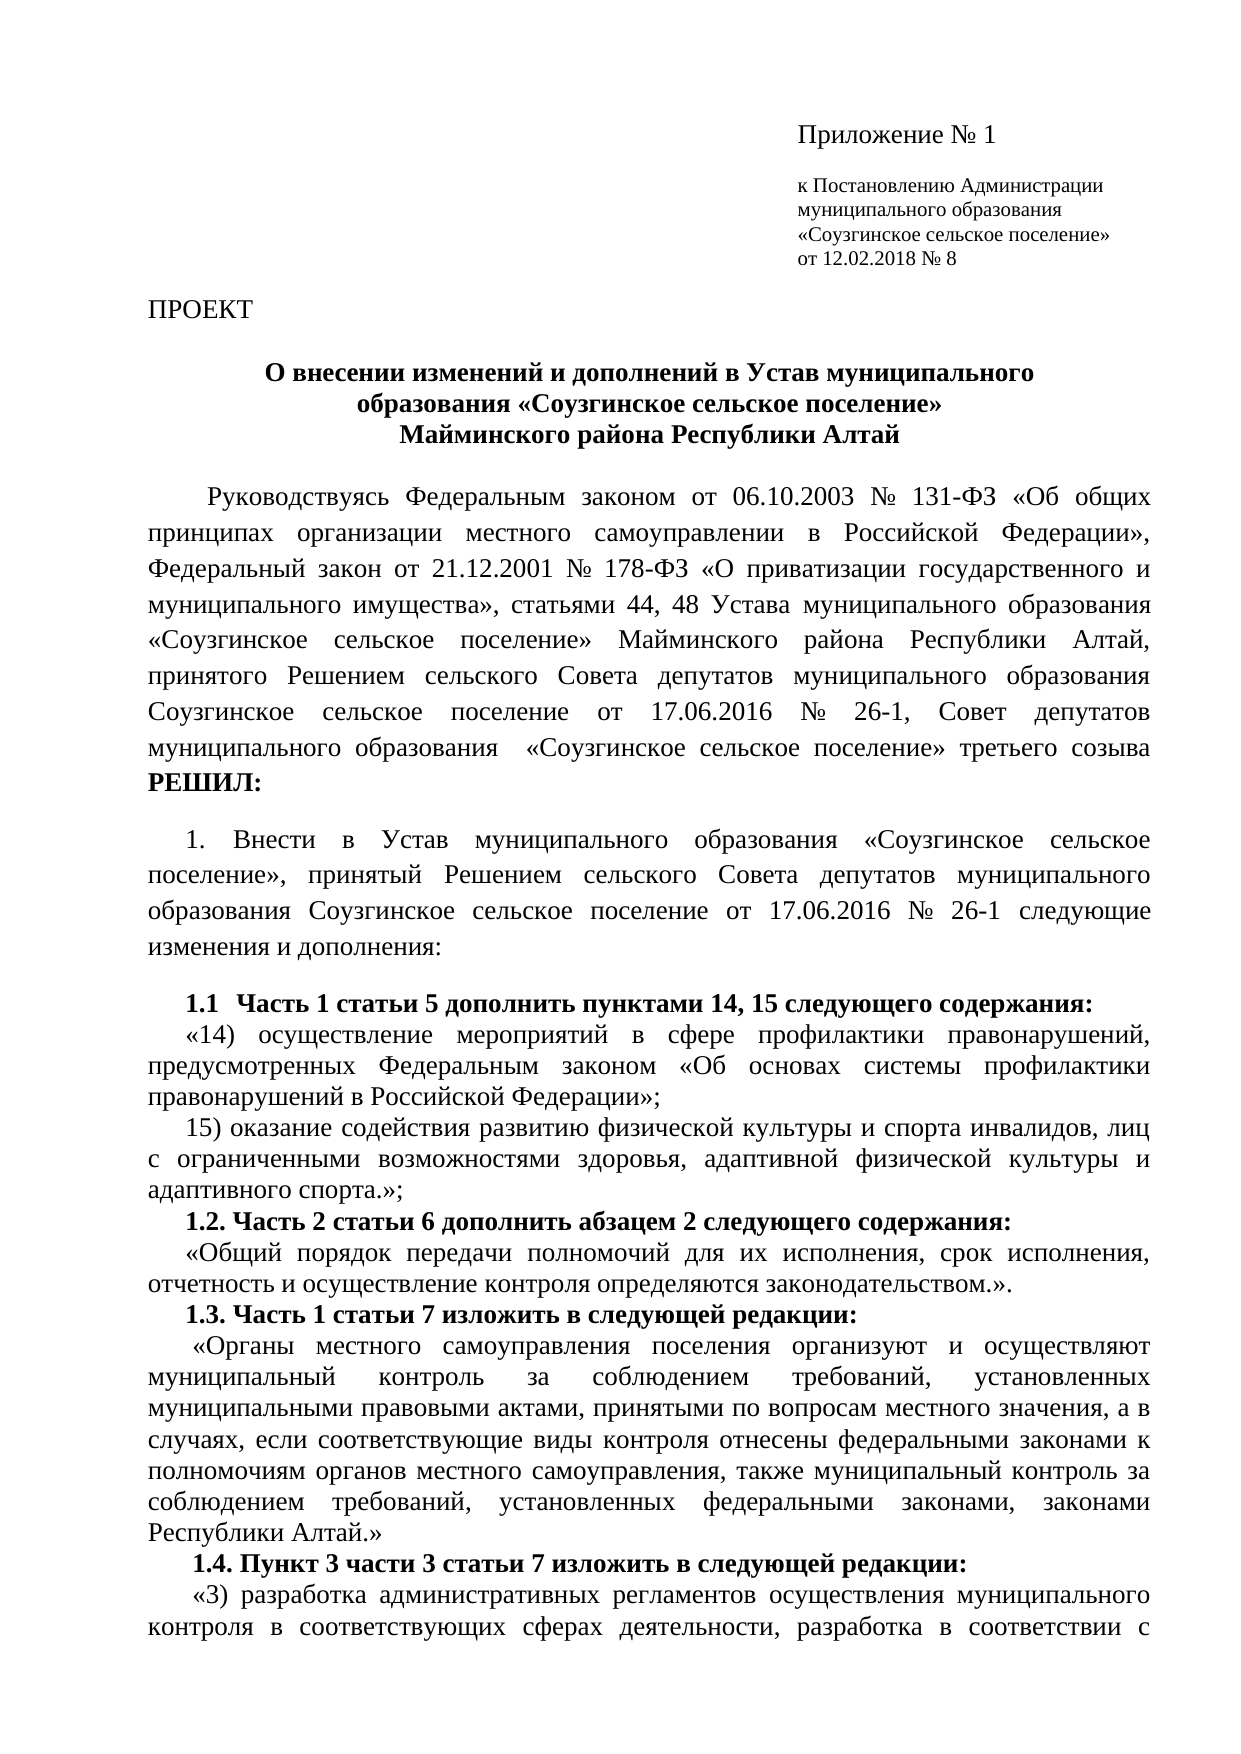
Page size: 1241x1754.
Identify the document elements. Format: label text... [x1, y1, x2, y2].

text 15) оказание содействия развитию физической культуры и спорта инвалидов, лиц с ограниченными возможностями здоровья, адаптивной физической культуры и адаптивного спорта.»; [148, 1111, 1152, 1205]
text образования «Соузгинское сельское поселение» [148, 387, 1152, 418]
list Часть 1 статьи 5 дополнить пунктами 14, 15 следующего содержания: [185, 987, 1152, 1018]
text Руководствуясь Федеральным законом от 06.10.2003 № 131-ФЗ «Об общих принципах организации местного самоуправлении в Российской Федерации», Федеральный закон от 21.12.2001 № 178-ФЗ «О приватизации государственного и муниципального имущества», статьями 44, 48 Устава муниципального образования «Соузгинское сельское поселение» Майминского района Республики Алтай, принятого Решением сельского Совета депутатов муниципального образования Соузгинское сельское поселение от 17.06.2016 № 26-1, Совет депутатов муниципального образования «Соузгинское сельское поселение» третьего созыва РЕШИЛ: [148, 481, 1152, 797]
text Майминского района Республики Алтай [148, 418, 1152, 449]
text «14) осуществление мероприятий в сфере профилактики правонарушений, предусмотренных Федеральным законом «Об основах системы профилактики правонарушений в Российской Федерации»; [148, 1018, 1152, 1111]
text 1.3. Часть 1 статьи 7 изложить в следующей редакции: [148, 1298, 1152, 1329]
text О внесении изменений и дополнений в Устав муниципального [148, 356, 1152, 387]
text от 12.02.2018 № 8 [148, 246, 1152, 269]
text «Соузгинское сельское поселение» [148, 221, 1152, 246]
text 1.4. Пункт 3 части 3 статьи 7 изложить в следующей редакции: [148, 1547, 1152, 1578]
text ПРОЕКТ [148, 294, 1152, 325]
text к Постановлению Администрации [148, 173, 1152, 197]
text Приложение № 1 [148, 118, 1152, 149]
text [148, 1578, 1152, 1641]
text муниципального образования [148, 197, 1152, 221]
text 1.2. Часть 2 статьи 6 дополнить абзацем 2 следующего содержания: [148, 1205, 1152, 1236]
text «Органы местного самоуправления поселения организуют и осуществляют муниципальный контроль за соблюдением требований, установленных муниципальными правовыми актами, принятыми по вопросам местного значения, а в случаях, если соответствующие виды контроля отнесены федеральными законами к полномочиям органов местного самоуправления, также муниципальный контроль за соблюдением требований, установленных федеральными законами, законами Республики Алтай.» [148, 1329, 1152, 1547]
list Внести в Устав муниципального образования «Соузгинское сельское поселение», принятый Решением сельского Совета депутатов муниципального образования Соузгинское сельское поселение от 17.06.2016 № 26-1 следующие изменения и дополнения: [148, 823, 1152, 961]
text «Общий порядок передачи полномочий для их исполнения, срок исполнения, отчетность и осуществление контроля определяются законодательством.». [148, 1236, 1152, 1298]
